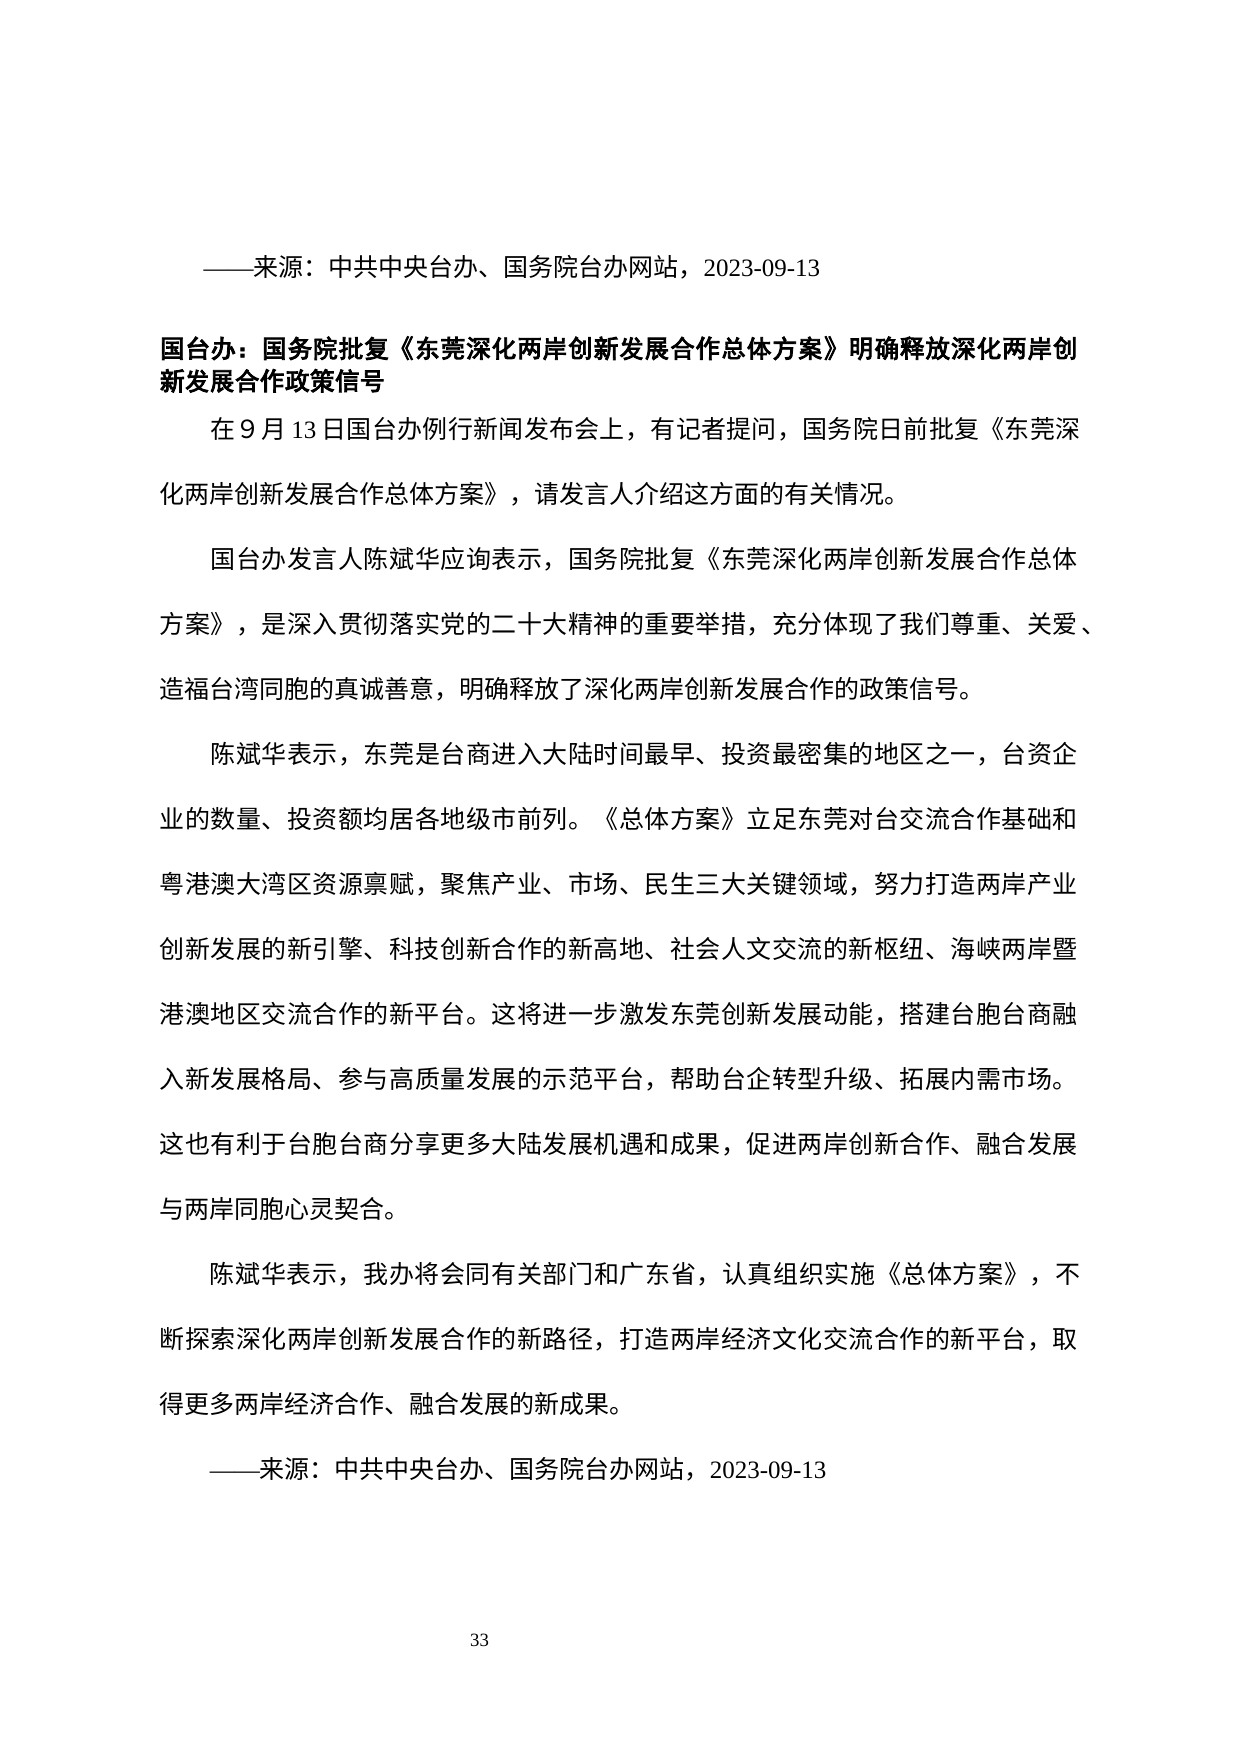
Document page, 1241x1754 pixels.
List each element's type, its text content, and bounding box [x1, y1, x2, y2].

text 陈斌华表示，东莞是台商进入大陆时间最早、投资最密集的地区之一，台资企业的数量、投资额均居各地级市前列。《总体方案》立足东莞对台交流合作基础和粤港澳大湾区资源禀赋，聚焦产业、市场、民生三大关键领域，努力打造两岸产业创新发展的新引擎、科技创新合作的新高地、社会人文交流的新枢纽、海峡两岸暨港澳地区交流合作的新平台。这将进一步激发东莞创新发展动能，搭建台胞台商融入新发展格局、参与高质量发展的示范平台，帮助台企转型升级、拓展内需市场。这也有利于台胞台商分享更多大陆发展机遇和成果，促进两岸创新合作、融合发展与两岸同胞心灵契合。 [159, 720, 1081, 1240]
text 陈斌华表示，我办将会同有关部门和广东省，认真组织实施《总体方案》，不断探索深化两岸创新发展合作的新路径，打造两岸经济文化交流合作的新平台，取得更多两岸经济合作、融合发展的新成果。 [159, 1240, 1081, 1435]
text 国台办发言人陈斌华应询表示，国务院批复《东莞深化两岸创新发展合作总体方案》，是深入贯彻落实党的二十大精神的重要举措，充分体现了我们尊重、关爱、造福台湾同胞的真诚善意，明确释放了深化两岸创新发展合作的政策信号。 [159, 525, 1081, 720]
text ——来源：中共中央台办、国务院台办网站，2023-09-13 [159, 233, 1081, 298]
text 国台办：国务院批复《东莞深化两岸创新发展合作总体方案》明确释放深化两岸创新发展合作政策信号 [159, 330, 1081, 395]
text ——来源：中共中央台办、国务院台办网站，2023-09-13 [159, 1435, 1081, 1500]
text 在９月13日国台办例行新闻发布会上，有记者提问，国务院日前批复《东莞深化两岸创新发展合作总体方案》，请发言人介绍这方面的有关情况。 [159, 395, 1081, 525]
